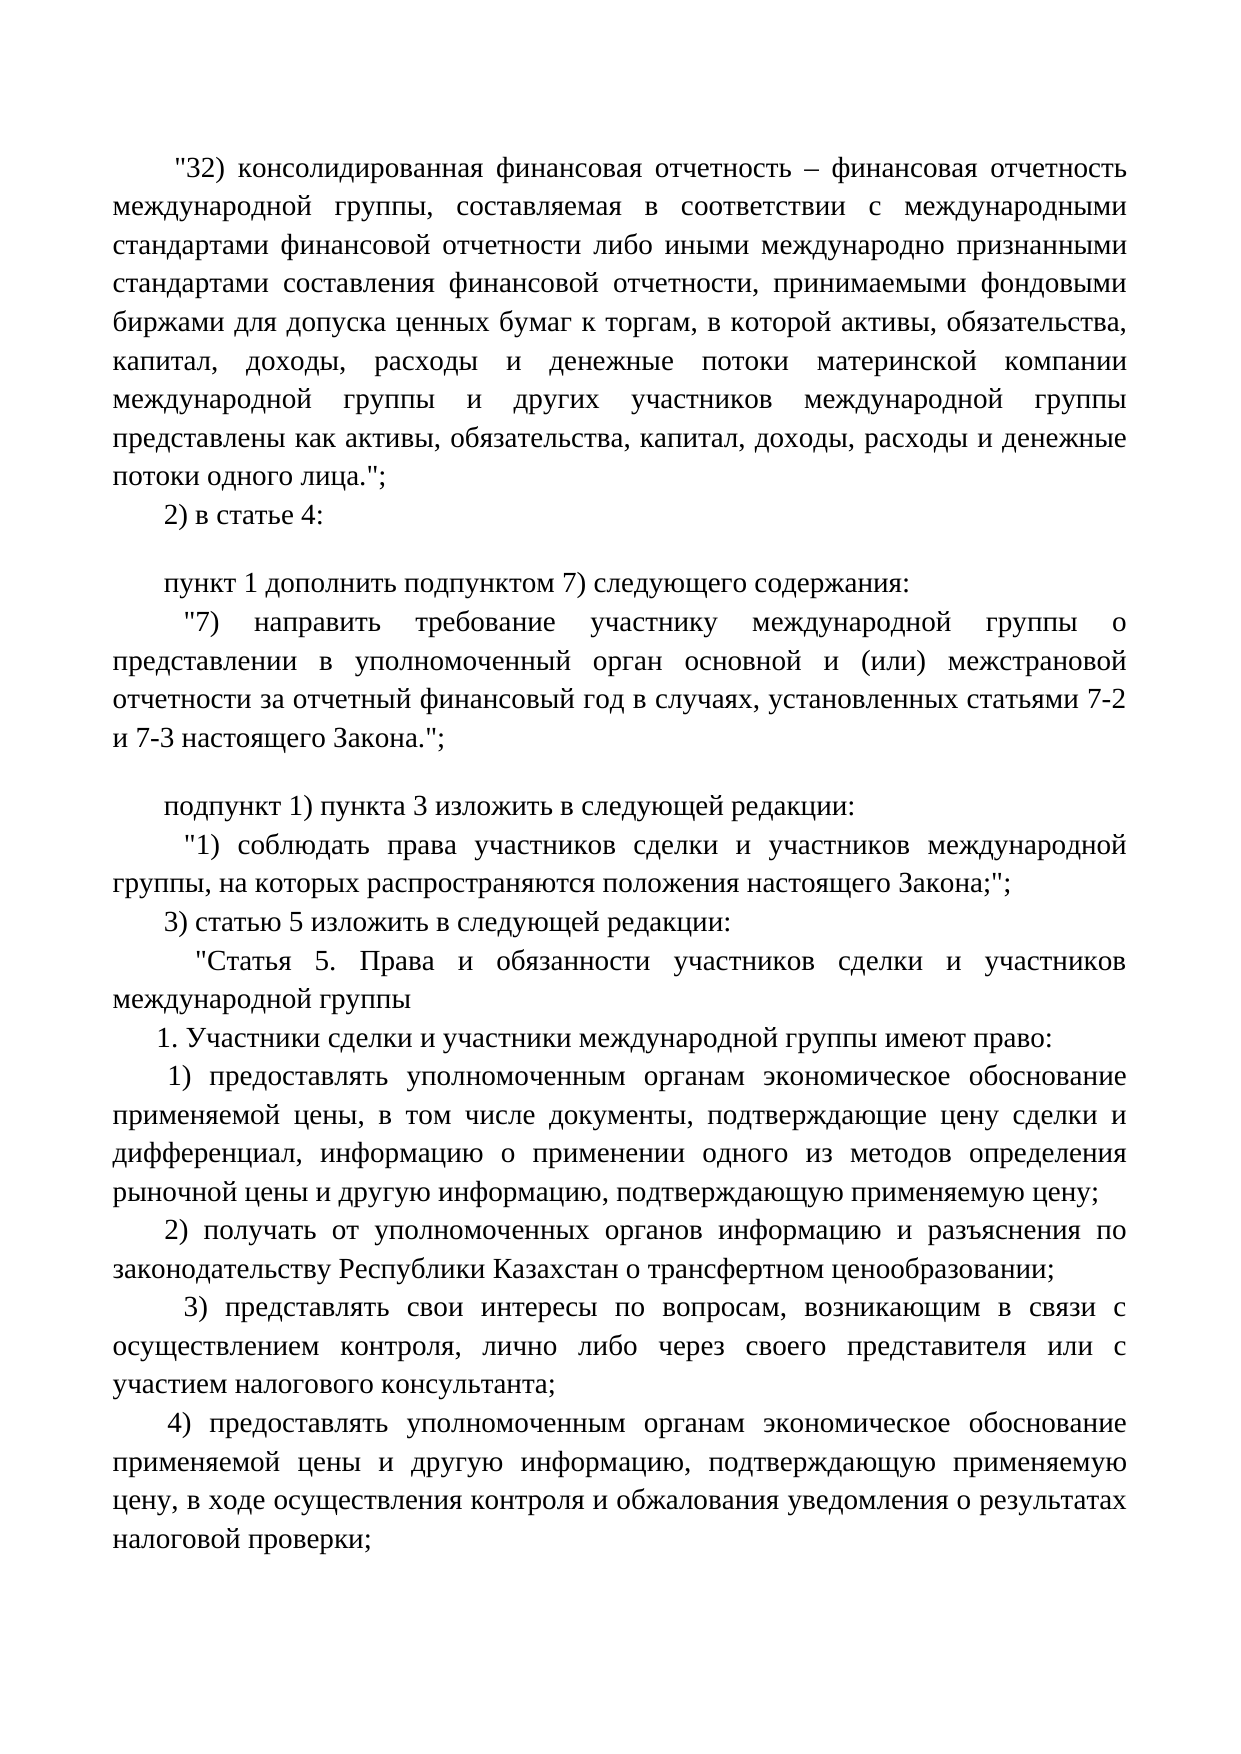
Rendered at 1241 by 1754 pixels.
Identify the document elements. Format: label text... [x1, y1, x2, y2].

text "1) соблюдать права участников сделки и участников международной группы, на которых распространяются положения настоящего Закона;"; [112, 827, 1128, 899]
text 2) получать от уполномоченных органов информацию и разъяснения по законодательству Республики Казахстан о трансфертном ценообразовании; [112, 1212, 1128, 1284]
text 2) в статье 4: [112, 497, 1128, 530]
text 1. Участники сделки и участники международной группы имеют право: [112, 1020, 1128, 1053]
text 1) предоставлять уполномоченным органам экономическое обоснование применяемой цены, в том числе документы, подтверждающие цену сделки и дифференциал, информацию о применении одного из методов определения рыночной цены и другую информацию, подтверждающую применяемую цену; [112, 1058, 1128, 1207]
text пункт 1 дополнить подпунктом 7) следующего содержания: [112, 566, 1128, 599]
text 3) статью 5 изложить в следующей редакции: [112, 904, 1128, 938]
text подпункт 1) пункта 3 изложить в следующей редакции: [112, 788, 1128, 822]
text "Статья 5. Права и обязанности участников сделки и участников международной группы [112, 943, 1128, 1015]
text "32) консолидированная финансовая отчетность – финансовая отчетность международной группы, составляемая в соответствии с международными стандартами финансовой отчетности либо иными международно признанными стандартами составления финансовой отчетности, принимаемыми фондовыми биржами для допуска ценных бумаг к торгам, в которой активы, обязательства, капитал, доходы, расходы и денежные потоки материнской компании международной группы и других участников международной группы представлены как активы, обязательства, капитал, доходы, расходы и денежные потоки одного лица."; [112, 150, 1128, 492]
text 3) представлять свои интересы по вопросам, возникающим в связи с осуществлением контроля, лично либо через своего представителя или с участием налогового консультанта; [112, 1289, 1128, 1400]
text 4) предоставлять уполномоченным органам экономическое обоснование применяемой цены и другую информацию, подтверждающую применяемую цену, в ходе осуществления контроля и обжалования уведомления о результатах налоговой проверки; [112, 1405, 1128, 1554]
text "7) направить требование участнику международной группы о представлении в уполномоченный орган основной и (или) межстрановой отчетности за отчетный финансовый год в случаях, установленных статьями 7-2 и 7-3 настоящего Закона."; [112, 604, 1128, 753]
